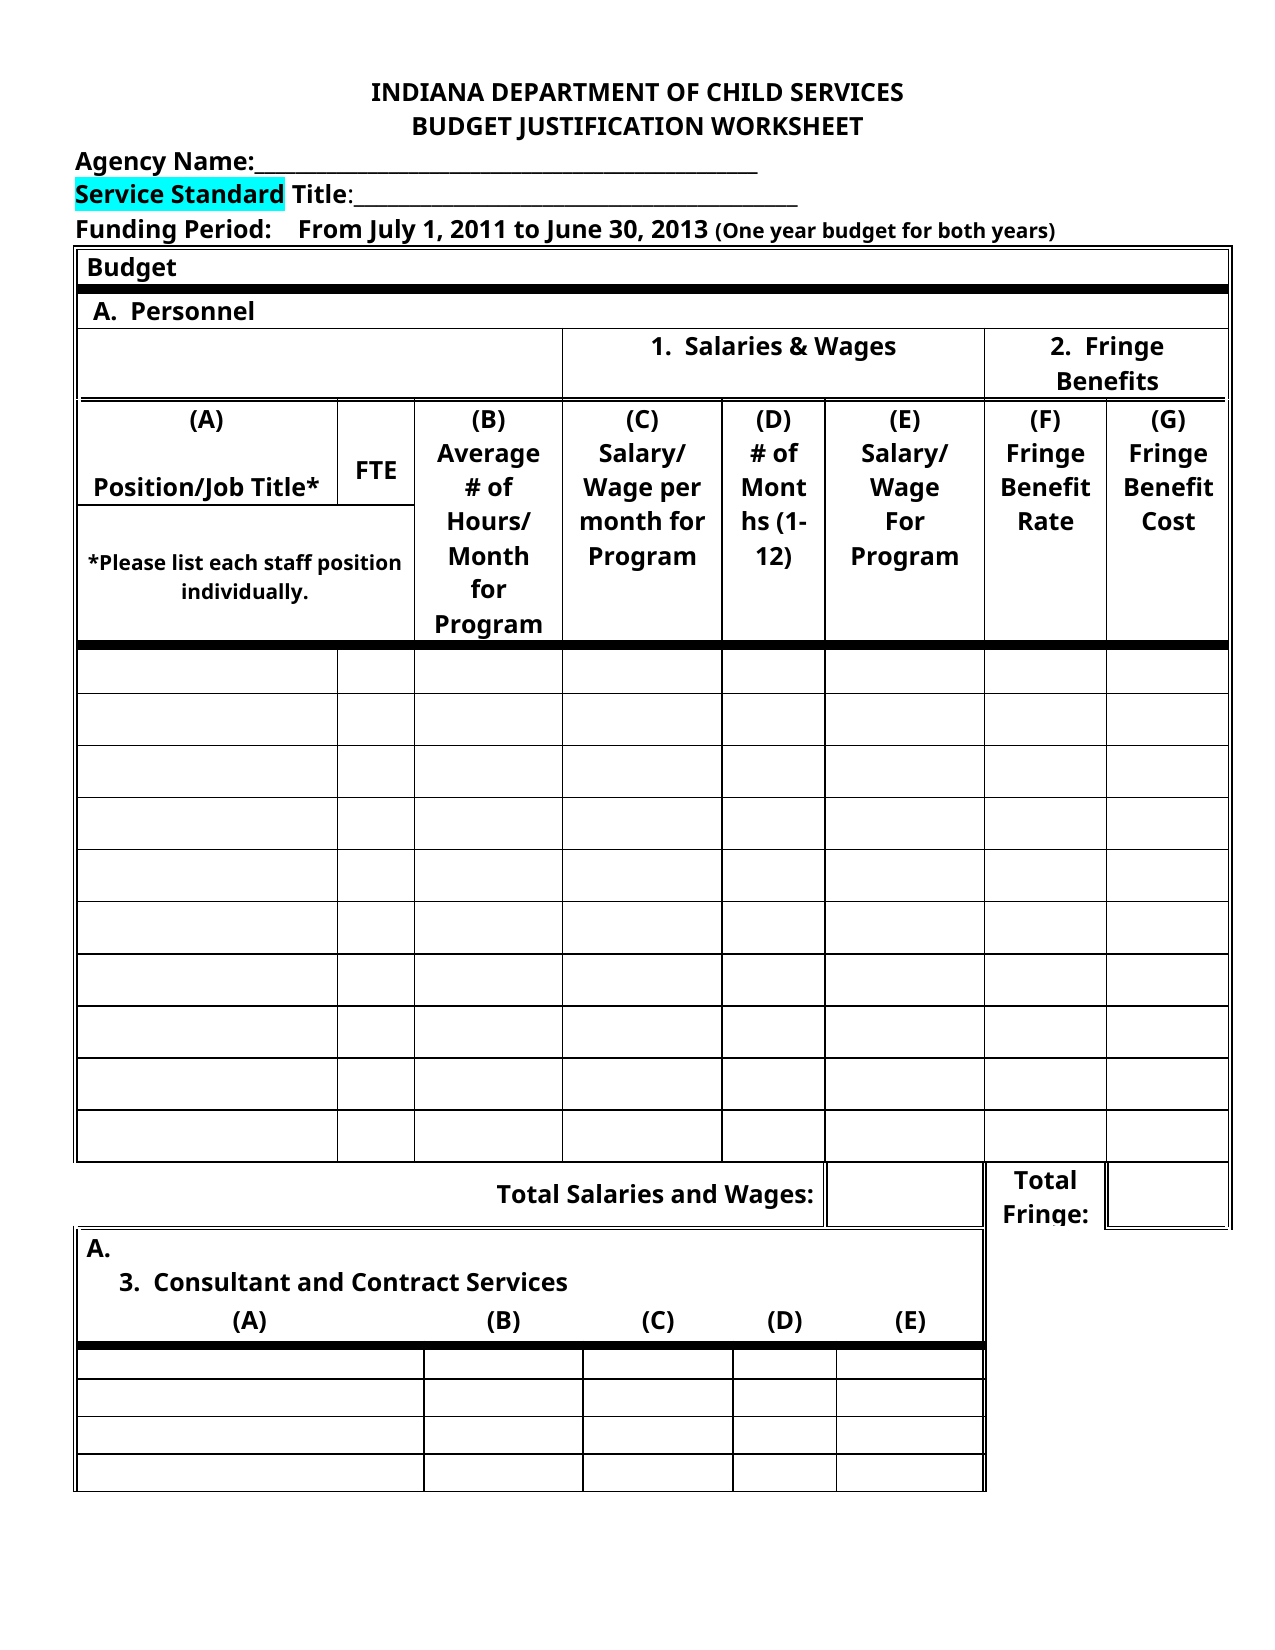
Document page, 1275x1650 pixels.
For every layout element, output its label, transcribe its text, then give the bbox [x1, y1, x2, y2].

table_cell [723, 902, 824, 953]
table_cell A. Personnel [78, 294, 1228, 327]
table_cell (G) Fringe Benefit Cost [1107, 397, 1230, 640]
table_cell [837, 1380, 982, 1416]
table_cell [338, 798, 414, 849]
table_cell [723, 850, 824, 901]
table_cell (D) [733, 1298, 836, 1341]
table_cell [734, 1455, 836, 1491]
table_cell [415, 1111, 562, 1161]
table_cell [563, 850, 721, 901]
table_cell [78, 850, 337, 901]
table_cell [563, 746, 721, 797]
table_cell (B) [424, 1298, 583, 1341]
table_cell (B) Average # of Hours/ Month for Program [415, 402, 562, 640]
table_cell [338, 1059, 414, 1109]
table_cell [425, 1417, 582, 1453]
table_cell [826, 1059, 984, 1109]
table_cell [1107, 1059, 1228, 1109]
table_cell [826, 1111, 984, 1161]
table_cell [78, 1380, 423, 1416]
table_cell [985, 650, 1106, 692]
text Service Standard Title:________________________________________ [285, 177, 1200, 211]
text BUDGET JUSTIFICATION WORKSHEET [75, 109, 1200, 143]
table_header Budget [78, 250, 1228, 284]
table_cell [1107, 850, 1228, 901]
table_cell [1109, 1163, 1228, 1226]
table_cell [563, 650, 721, 692]
table_cell [1107, 650, 1228, 692]
table_cell [837, 1417, 982, 1453]
table_cell [837, 1350, 982, 1378]
table_cell [723, 746, 824, 797]
table_cell [78, 1350, 423, 1378]
table_cell [826, 902, 984, 953]
table_cell (A) [78, 1298, 424, 1341]
table_cell [78, 650, 337, 692]
table_cell [563, 955, 721, 1005]
table_cell [415, 798, 562, 849]
table_cell [78, 1007, 337, 1057]
table_cell [415, 1059, 562, 1109]
table_cell (A) Position/Job Title* [75, 397, 337, 504]
table_cell [826, 955, 984, 1005]
table_cell [78, 329, 562, 397]
table_cell [415, 902, 562, 953]
table_cell Total Fringe: [987, 1163, 1104, 1226]
table_cell [415, 746, 562, 797]
table_cell [985, 1059, 1106, 1109]
table_cell 2. Fringe Benefits [985, 329, 1228, 397]
table_cell [584, 1380, 732, 1416]
table_cell [723, 1007, 824, 1057]
text INDIANA DEPARTMENT OF CHILD SERVICES [75, 75, 1200, 109]
table_cell [338, 694, 414, 744]
table_cell [78, 746, 337, 797]
table_cell [723, 694, 824, 744]
table_cell [78, 1059, 337, 1109]
table_cell [734, 1380, 836, 1416]
table_cell [985, 694, 1106, 744]
table_cell [584, 1350, 732, 1378]
table_cell [415, 694, 562, 744]
table_cell [1107, 1111, 1228, 1161]
table_cell [425, 1455, 582, 1491]
text Funding Period: From July 1, 2011 to June 30, 2013 (One year budget for both years) [75, 211, 1200, 245]
table_cell [78, 1455, 423, 1491]
table_cell [723, 1059, 824, 1109]
table_cell [563, 1059, 721, 1109]
table_cell [425, 1380, 582, 1416]
table_cell [828, 1163, 982, 1226]
table_cell [584, 1455, 732, 1491]
table_cell [1107, 798, 1228, 849]
table_cell [1107, 746, 1228, 797]
table_cell [415, 1007, 562, 1057]
table_cell [1107, 902, 1228, 953]
table_cell [826, 694, 984, 744]
table_cell A. 3. Consultant and Contract Services [75, 1226, 984, 1298]
table_cell (D) # of Months (1-12) [723, 402, 824, 640]
table_cell [584, 1417, 732, 1453]
table_cell [415, 850, 562, 901]
table_cell (E) Salary/ Wage For Program [826, 402, 984, 640]
table_cell Total Salaries and Wages: [75, 1161, 823, 1226]
table_cell [338, 1007, 414, 1057]
table_cell [78, 798, 337, 849]
table_cell (F) Fringe Benefit Rate [985, 402, 1106, 640]
table_cell [563, 798, 721, 849]
table_cell (C) Salary/ Wage per month for Program [563, 402, 721, 640]
text Agency Name:_________________________________________________ [75, 143, 1200, 177]
table_cell [563, 694, 721, 744]
table_cell [985, 902, 1106, 953]
table_cell [338, 1111, 414, 1161]
table_cell [338, 746, 414, 797]
table_cell [985, 1007, 1106, 1057]
table_cell [985, 798, 1106, 849]
table_cell [837, 1455, 982, 1491]
table_cell [985, 746, 1106, 797]
table_cell [78, 694, 337, 744]
table_cell [338, 850, 414, 901]
table_cell [1107, 955, 1228, 1005]
table_cell [415, 650, 562, 692]
table_cell [563, 1111, 721, 1161]
table_cell *Please list each staff position individually. [78, 506, 414, 640]
table_cell [78, 902, 337, 953]
table_cell [415, 955, 562, 1005]
table_cell [723, 1111, 824, 1161]
table_cell [78, 1417, 423, 1453]
table_cell [338, 402, 414, 504]
table_cell [734, 1417, 836, 1453]
table_cell [985, 1111, 1106, 1161]
table_cell [826, 746, 984, 797]
table_cell [826, 850, 984, 901]
table_cell [338, 650, 414, 692]
table_cell [723, 798, 824, 849]
table_cell [985, 955, 1106, 1005]
table_cell [563, 1007, 721, 1057]
table_cell [1107, 1007, 1228, 1057]
table_cell [1107, 694, 1228, 744]
table_cell [723, 955, 824, 1005]
table_cell [338, 955, 414, 1005]
table_cell [826, 798, 984, 849]
table_cell 1. Salaries & Wages [563, 329, 984, 397]
table_cell [78, 1111, 337, 1161]
table_cell [563, 902, 721, 953]
table_cell [425, 1350, 582, 1378]
table_cell [723, 650, 824, 692]
table_cell [826, 1007, 984, 1057]
table_cell [734, 1350, 836, 1378]
table_cell (C) [583, 1298, 733, 1341]
table_cell [985, 850, 1106, 901]
table_cell (E) [836, 1298, 982, 1341]
table_cell [78, 955, 337, 1005]
table_cell [338, 902, 414, 953]
table_cell [826, 650, 984, 692]
